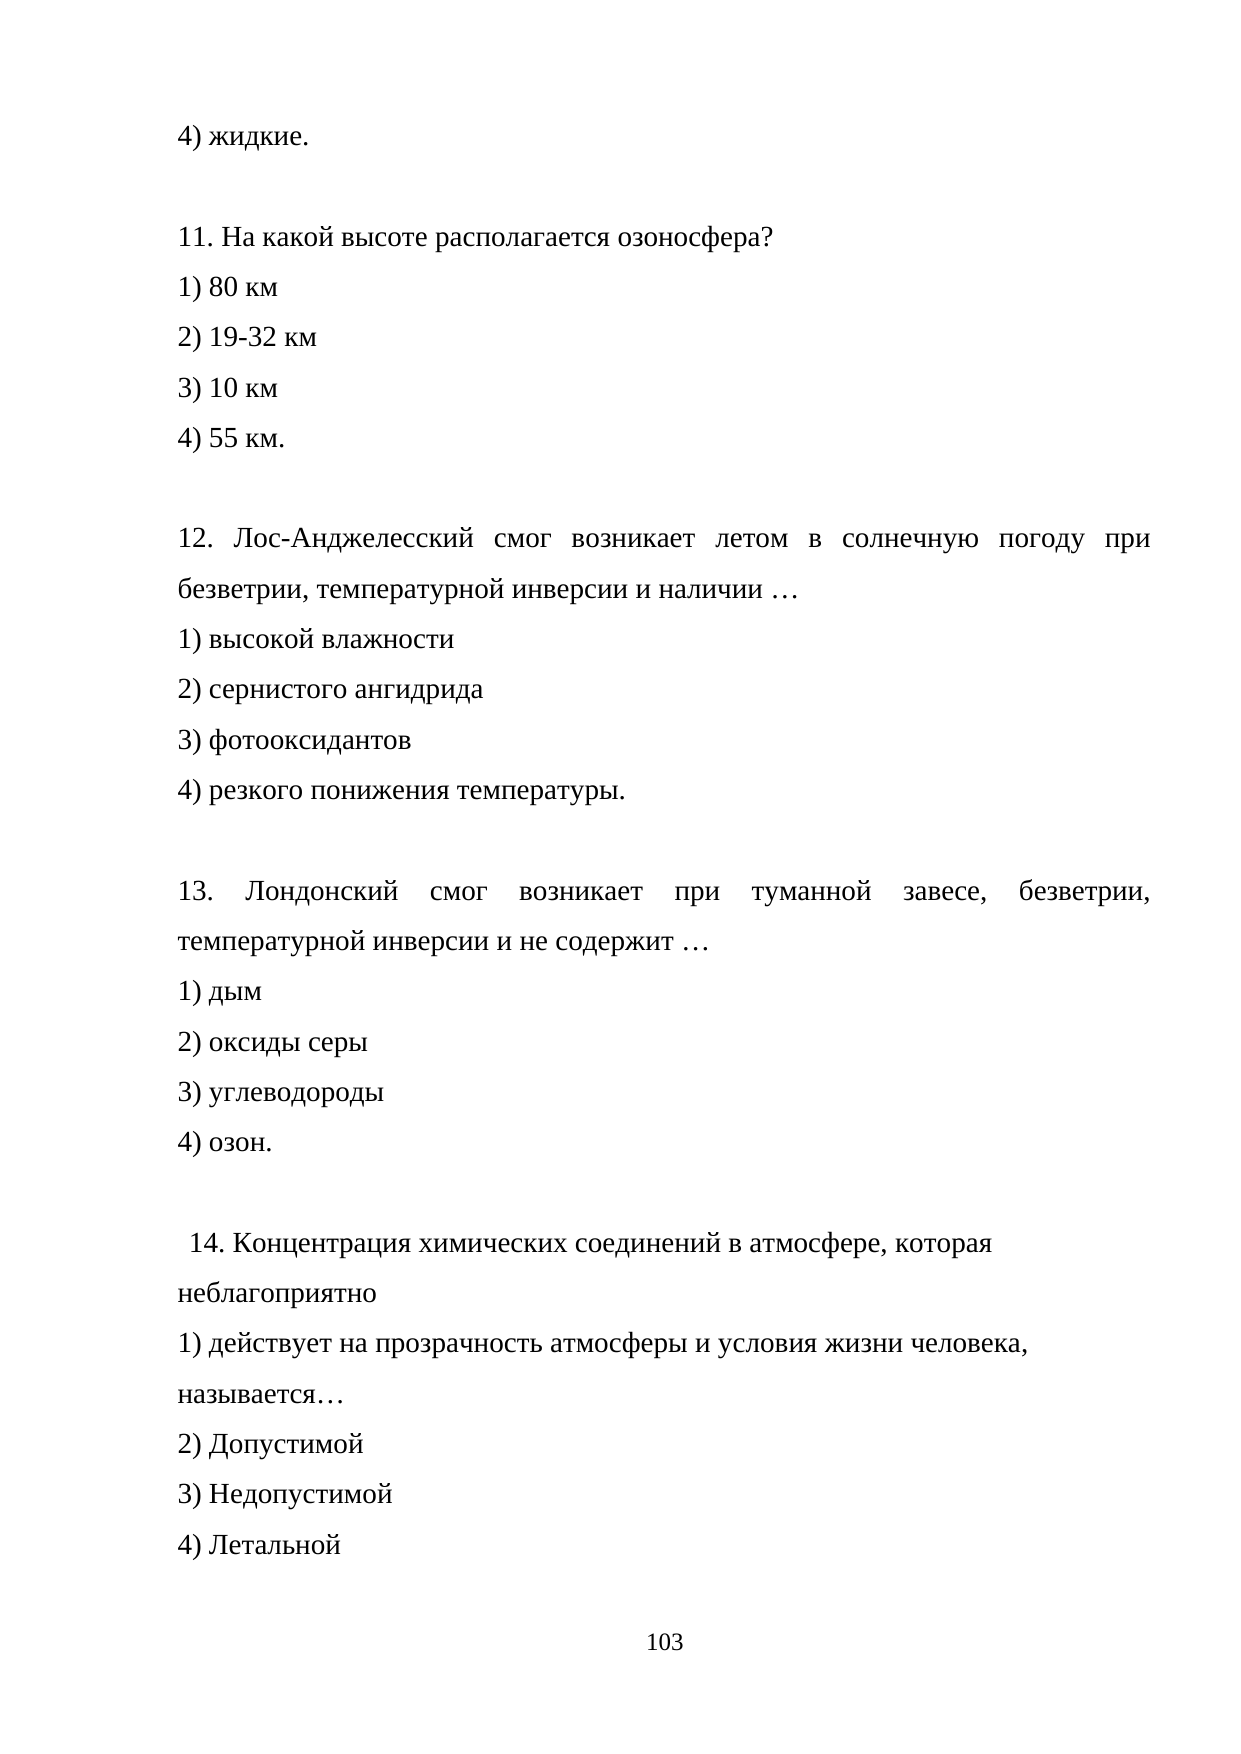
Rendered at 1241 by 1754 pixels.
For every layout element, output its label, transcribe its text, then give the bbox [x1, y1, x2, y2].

text 2) сернистого ангидрида [177, 672, 1152, 705]
text 4) Летальной [177, 1527, 1152, 1560]
text 4) озон. [177, 1124, 1152, 1158]
text 1) высокой влажности [177, 621, 1152, 655]
text 12. Лос-Анджелесский смог возникает летом в солнечную погоду при безветрии, температурной инверсии и наличии … [177, 521, 1152, 604]
text 1) дым [177, 973, 1152, 1007]
text 11. На какой высоте располагается озоносфера? [177, 219, 1152, 252]
text 13. Лондонский смог возникает при туманной завесе, безветрии, температурной инверсии и не содержит … [177, 873, 1152, 957]
text 4) жидкие. [177, 118, 1152, 152]
text 2) Допустимой [177, 1426, 1152, 1460]
text 3) углеводороды [177, 1074, 1152, 1108]
text 2) оксиды серы [177, 1024, 1152, 1057]
text 3) [177, 370, 1152, 403]
text 2) 19- [177, 319, 1152, 353]
text 3) Недопустимой [177, 1477, 1152, 1510]
text 3) фотооксидантов [177, 722, 1152, 755]
text 14. Концентрация химических соединений в атмосфере, которая неблагоприятно [177, 1225, 1152, 1309]
text 4) . [177, 420, 1152, 453]
text 1) действует на прозрачность атмосферы и условия жизни человека, называется… [177, 1326, 1152, 1409]
text 4) резкого понижения температуры. [177, 772, 1152, 806]
text 1) [177, 269, 1152, 303]
